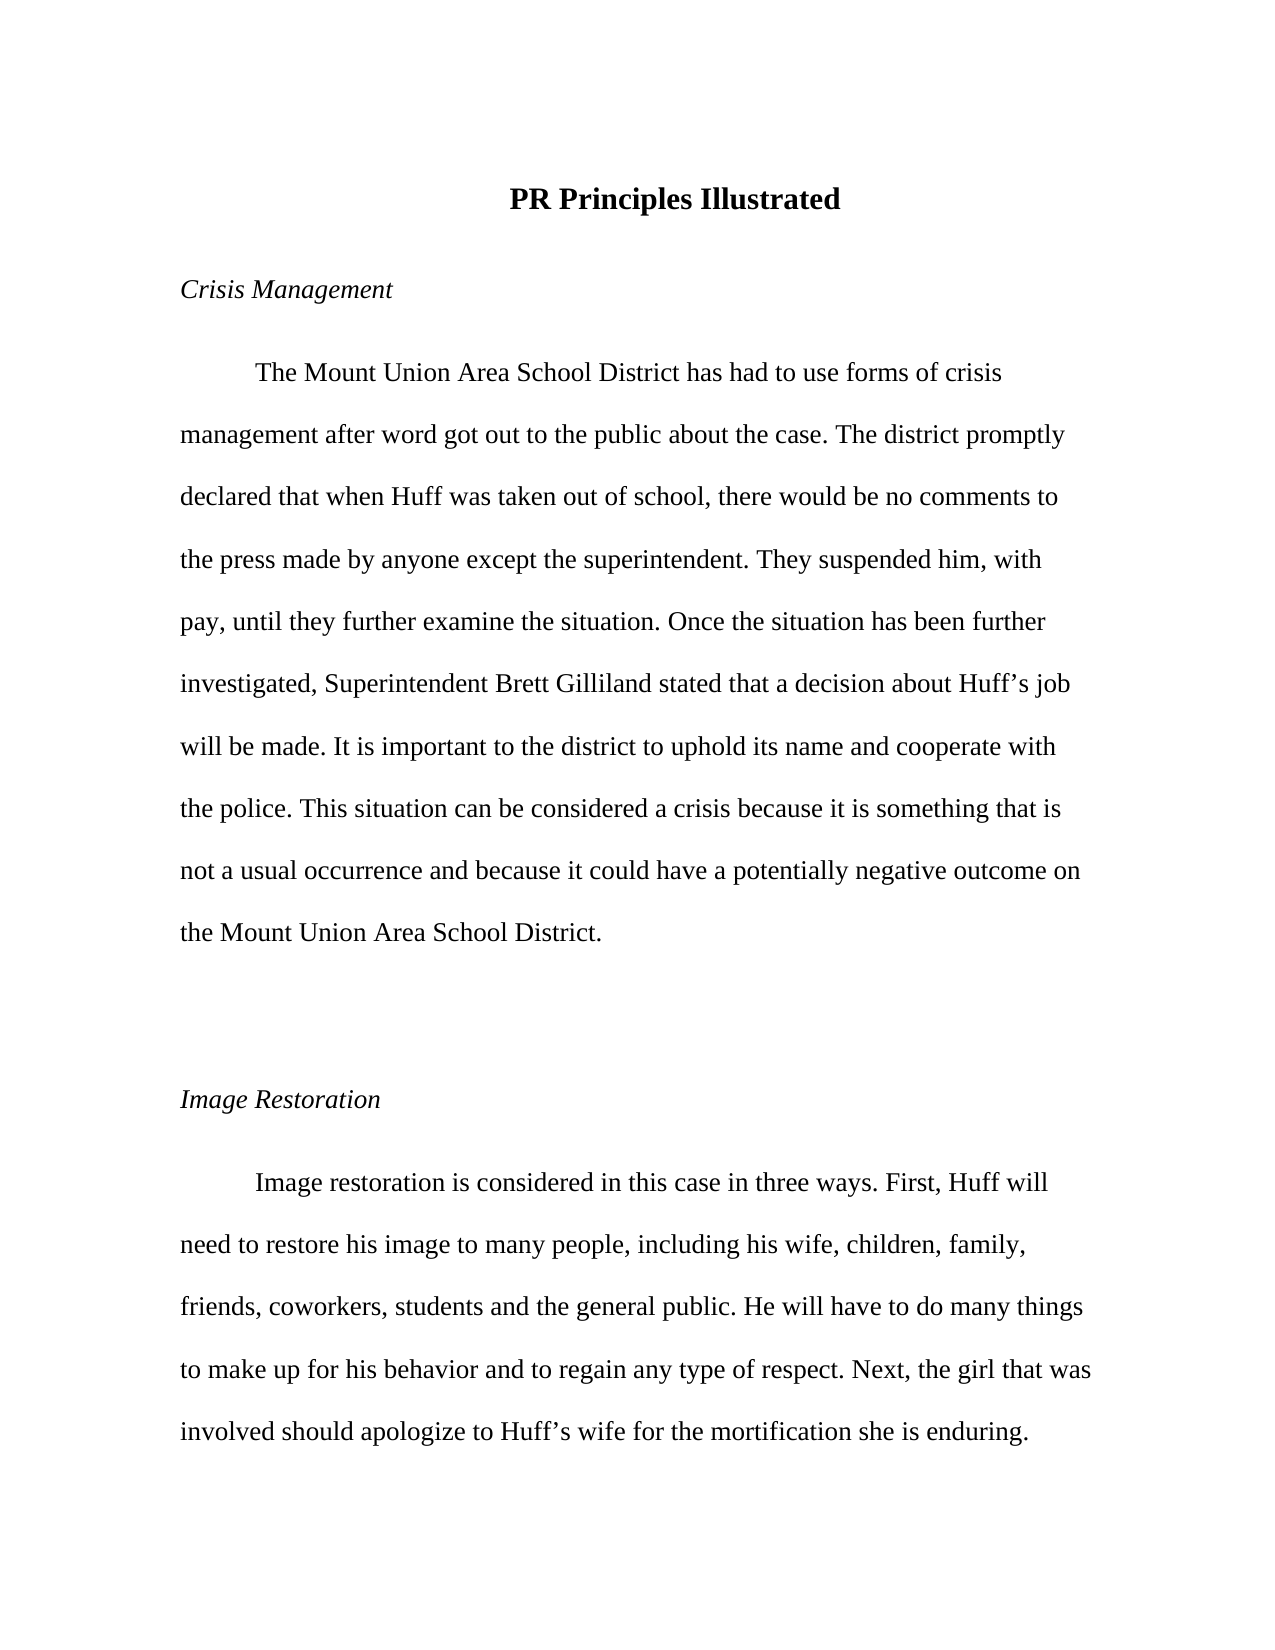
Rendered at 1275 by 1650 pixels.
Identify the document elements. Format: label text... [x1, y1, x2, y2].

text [180, 1166, 1095, 1446]
text PR Principles Illustrated [180, 180, 1095, 216]
text The Mount Union Area School District has had to use forms of crisis management after word got out to the public about the case. The district promptly declared that when Huff was taken out of school, there would be no comments to the press made by anyone except the superintendent. They suspended him, with pay, until they further examine the situation. Once the situation has been further investigated, Superintendent Brett Gilliland stated that a decision about Huff’s job will be made. It is important to the district to uphold its name and cooperate with the police. This situation can be considered a crisis because it is something that is not a usual occurrence and because it could have a potentially negative outcome on the Mount Union Area School District. [180, 356, 1095, 948]
text Crisis Management [180, 273, 1095, 304]
text Image Restoration [180, 1083, 1095, 1114]
